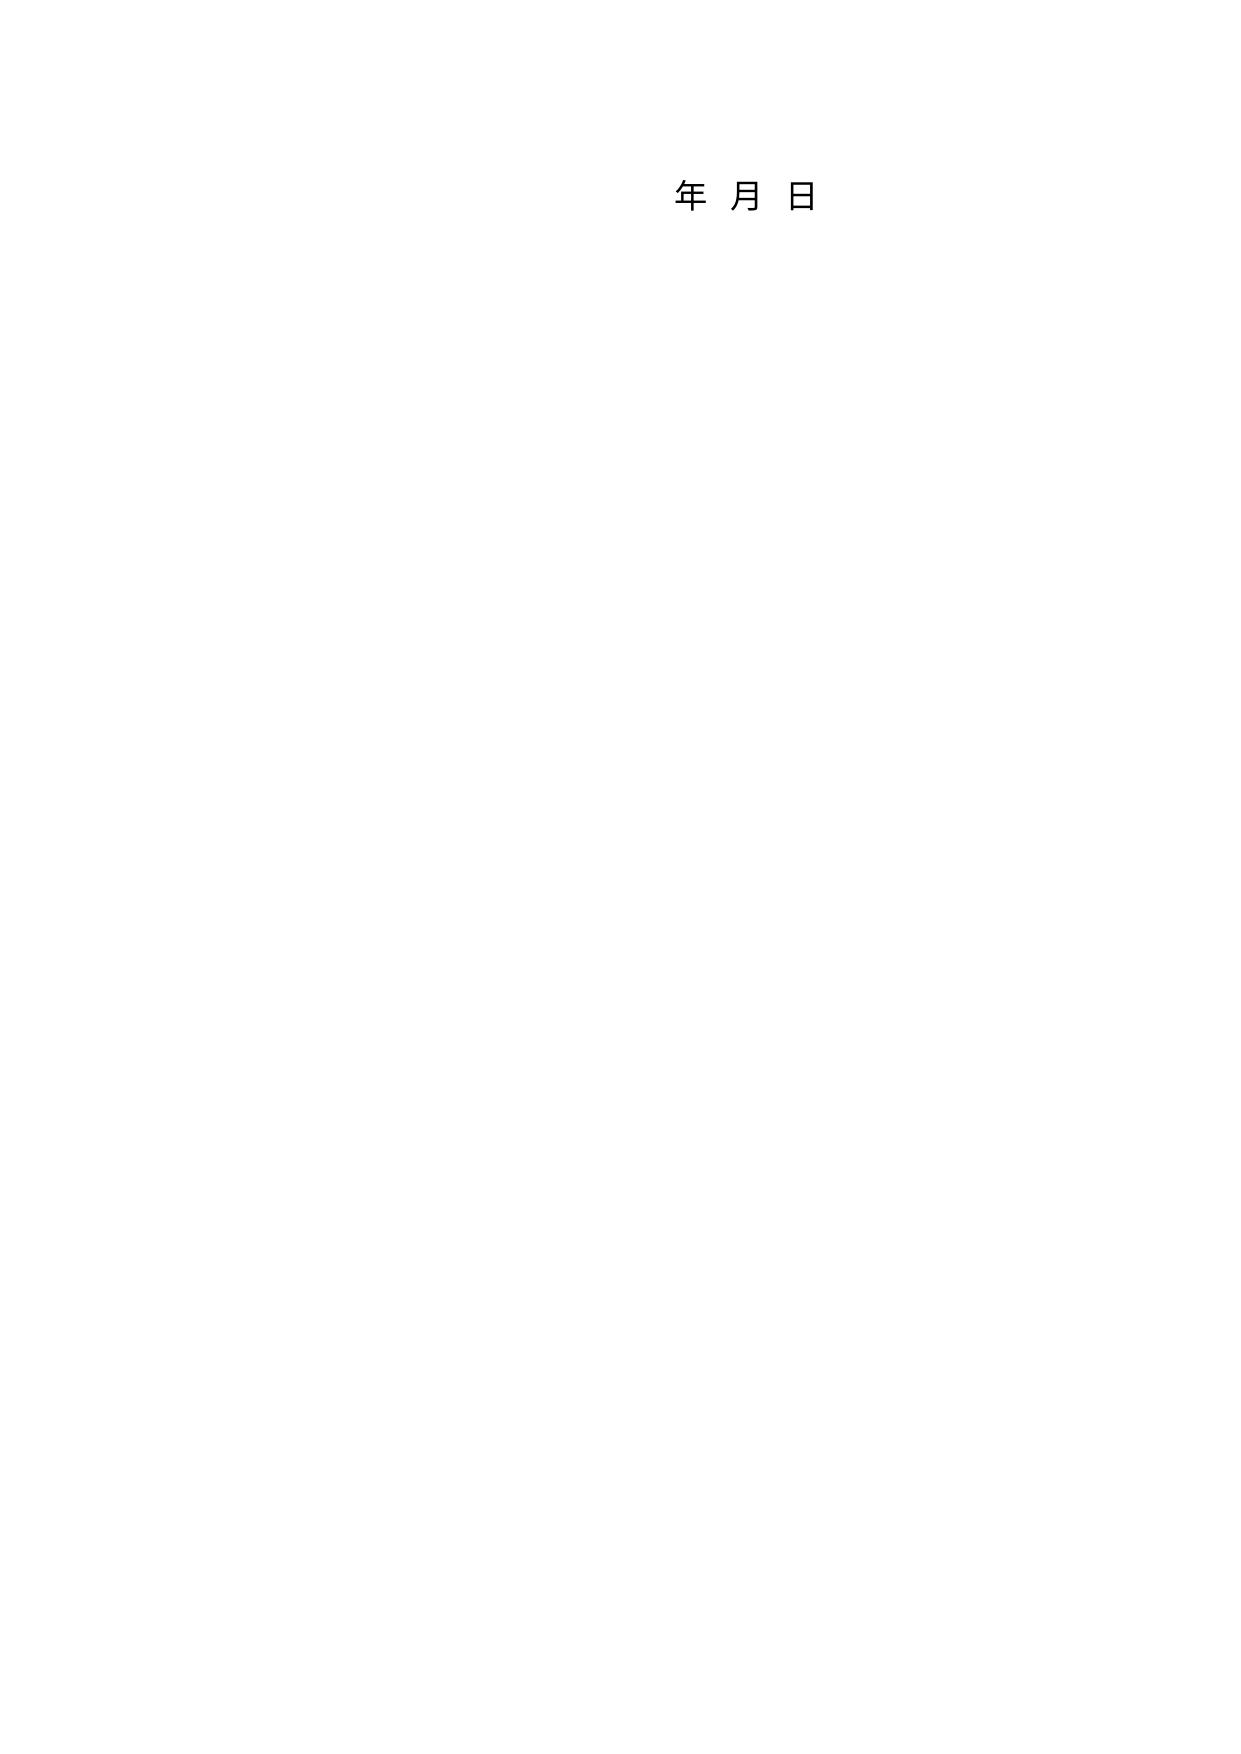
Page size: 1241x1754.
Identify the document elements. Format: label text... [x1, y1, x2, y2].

text 年 月 日 [112, 162, 1128, 227]
